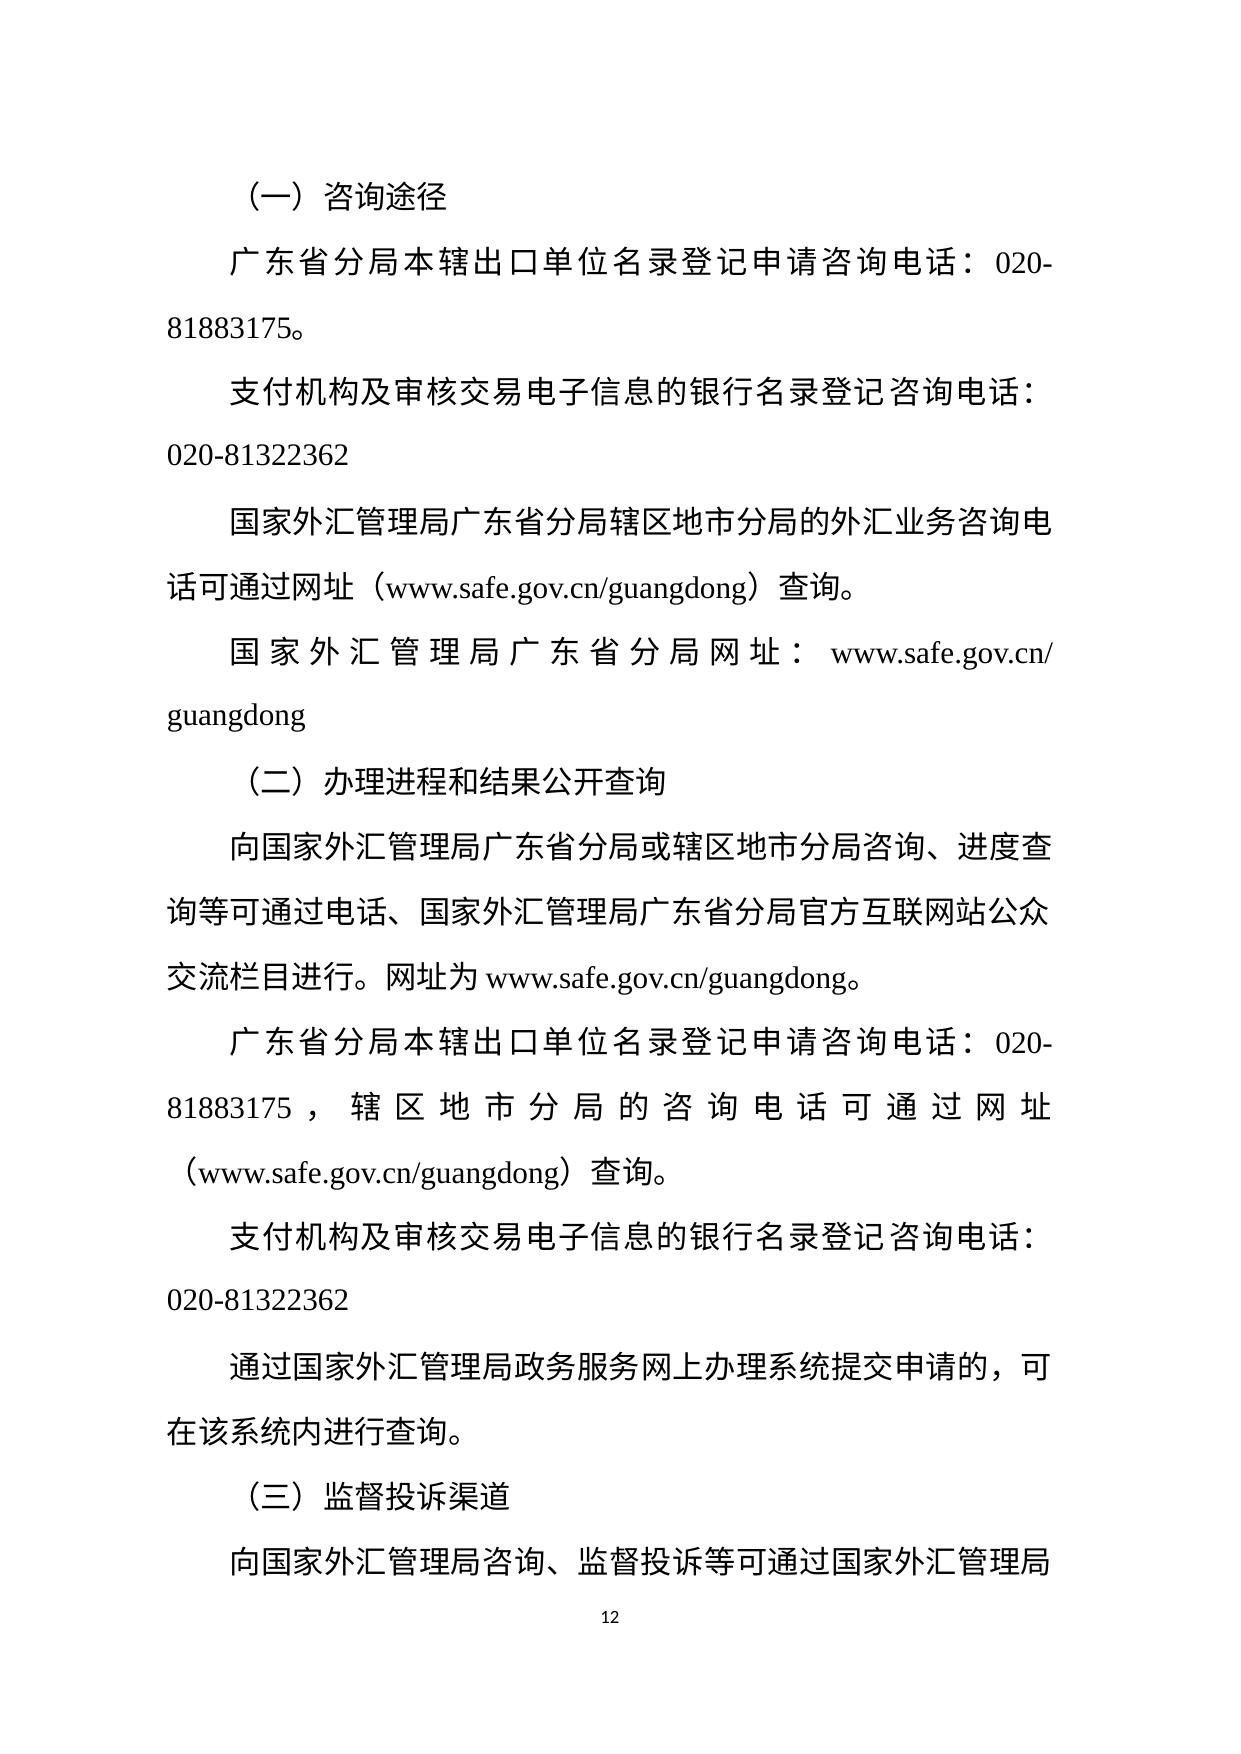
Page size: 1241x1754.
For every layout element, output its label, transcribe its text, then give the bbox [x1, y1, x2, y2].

text 广东省分局本辖出口单位名录登记申请咨询电话：020-81883175，辖区地市分局的咨询电话可通过网址（www.safe.gov.cn/guangdong）查询。 [167, 1007, 1053, 1202]
list 办理进程和结果公开查询 [167, 747, 1053, 812]
list 监督投诉渠道 [167, 1462, 1053, 1527]
text 支付机构及审核交易电子信息的银行名录登记咨询电话：020-81322362 [167, 1202, 1053, 1332]
text 广东省分局本辖出口单位名录登记申请咨询电话：020-81883175。 [167, 227, 1053, 357]
text 国家外汇管理局广东省分局辖区地市分局的外汇业务咨询电话可通过网址（www.safe.gov.cn/guangdong）查询。 [167, 487, 1053, 617]
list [167, 1527, 1053, 1592]
list 向国家外汇管理局广东省分局或辖区地市分局咨询、进度查询等可通过电话、国家外汇管理局广东省分局官方互联网站公众交流栏目进行。网址为www.safe.gov.cn/guangdong。 [167, 812, 1053, 1007]
text 国家外汇管理局广东省分局网址：www.safe.gov.cn/guangdong [167, 617, 1053, 747]
text （一）咨询途径 [167, 162, 1053, 227]
list 通过国家外汇管理局政务服务网上办理系统提交申请的，可在该系统内进行查询。 [167, 1332, 1053, 1462]
text 支付机构及审核交易电子信息的银行名录登记咨询电话：020-81322362 [167, 357, 1053, 487]
